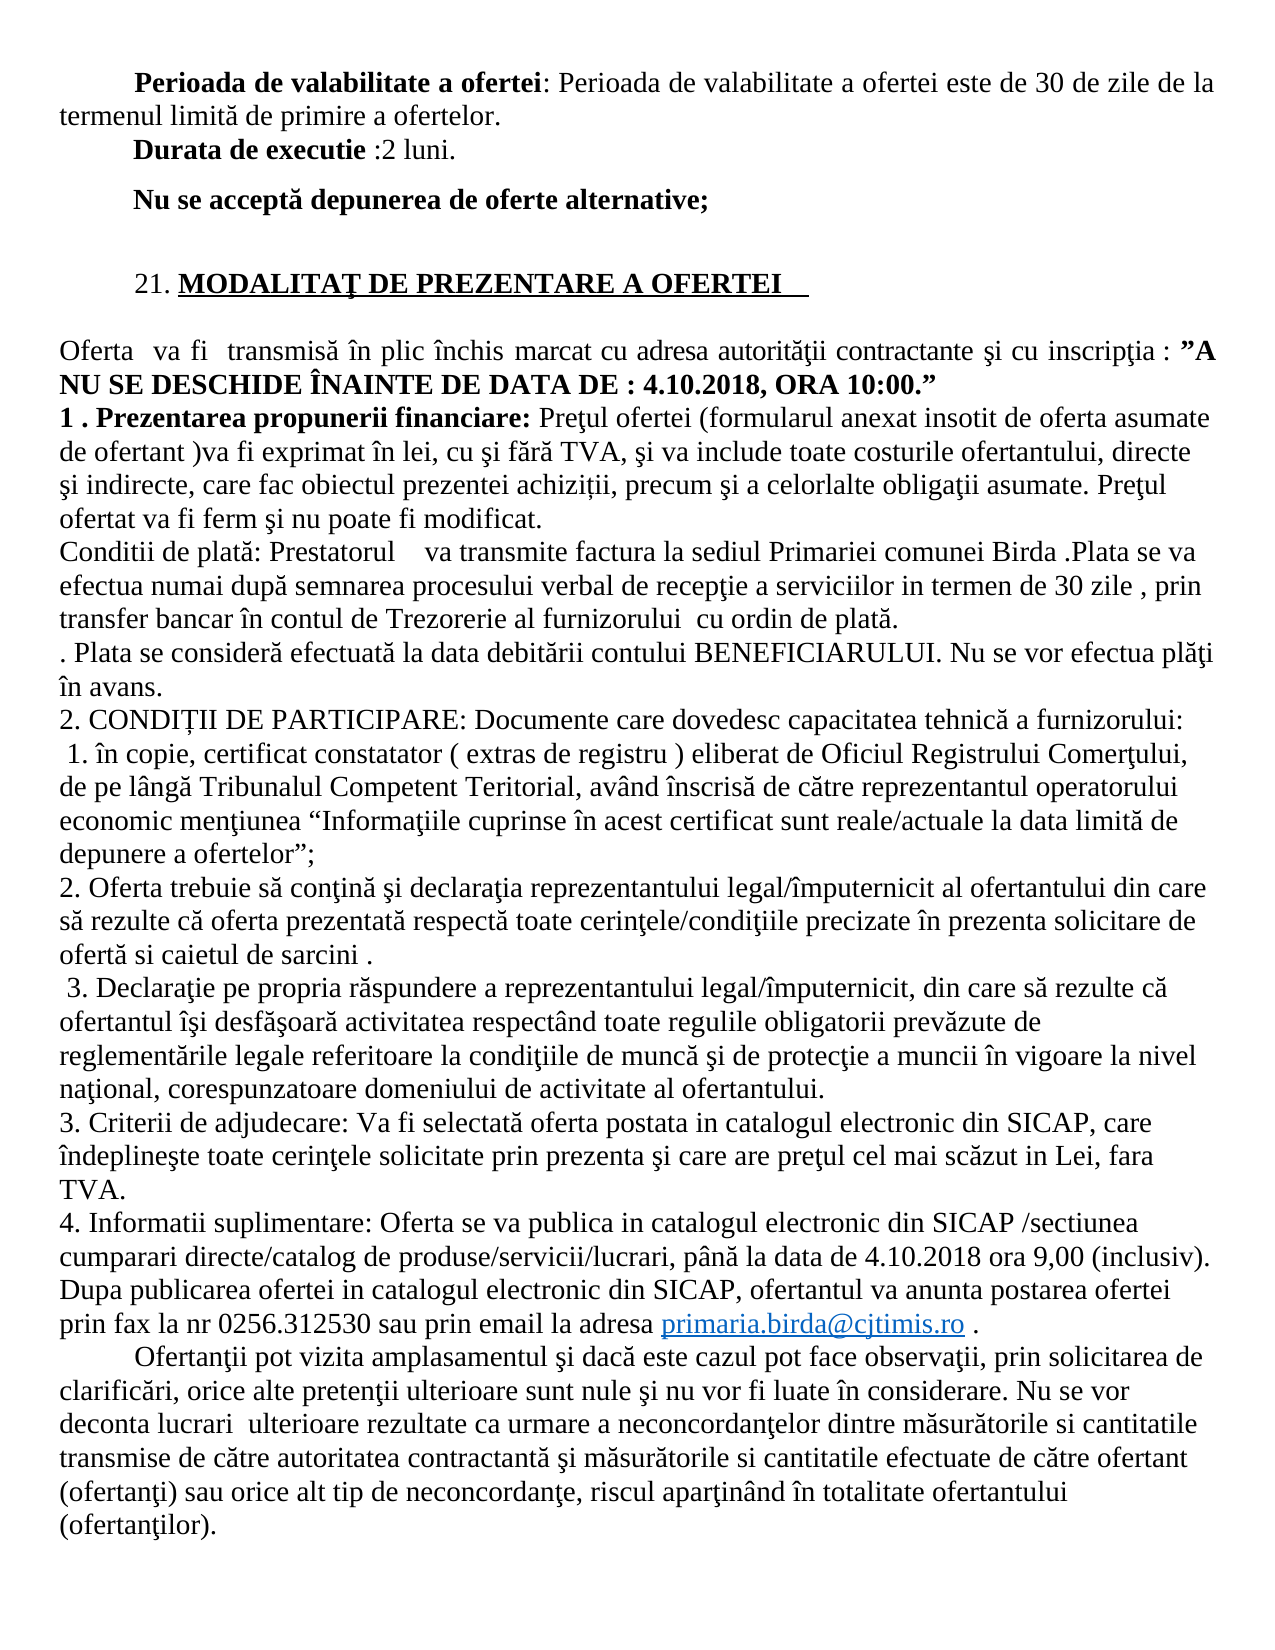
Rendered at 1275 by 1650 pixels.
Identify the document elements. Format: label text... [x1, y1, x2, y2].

text Oferta va fi transmisă în plic închis marcat cu adresa autorităţii contractante şi cu inscripţia : ”A NU SE DESCHIDE ÎNAINTE DE DATA DE : 4.10.2018, ORA 10:00.” [59, 333, 1216, 400]
text Conditii de plată: Prestatorul va transmite factura la sediul Primariei comunei Birda .Plata se va efectua numai după semnarea procesului verbal de recepţie a serviciilor in termen de 30 zile , prin transfer bancar în contul de Trezorerie al furnizorului cu ordin de plată. [59, 534, 1216, 635]
text Perioada de valabilitate a ofertei: Perioada de valabilitate a ofertei este de 30 de zile de la termenul limită de primire a ofertelor. [59, 65, 1216, 132]
text Durata de executie :2 luni. [59, 132, 1216, 166]
text 21. MODALITAŢ DE PREZENTARE A OFERTEI [59, 266, 1216, 300]
text 1. în copie, certificat constatator ( extras de registru ) eliberat de Oficiul Registrului Comerţului, de pe lângă Tribunalul Competent Teritorial, având înscrisă de către reprezentantul operatorului economic menţiunea “Informaţiile cuprinse în acest certificat sunt reale/actuale la data limită de depunere a ofertelor”; [59, 736, 1216, 870]
text . Plata se consideră efectuată la data debitării contului BENEFICIARULUI. Nu se vor efectua plăţi în avans. [59, 635, 1216, 702]
text 2. CONDIȚII DE PARTICIPARE: Documente care dovedesc capacitatea tehnică a furnizorului: [59, 702, 1216, 736]
text 2. Oferta trebuie să conţină şi declaraţia reprezentantului legal/împuternicit al ofertantului din care să rezulte că oferta prezentată respectă toate cerinţele/condiţiile precizate în prezenta solicitare de ofertă si caietul de sarcini . [59, 870, 1216, 971]
text Nu se acceptă depunerea de oferte alternative; [59, 182, 1216, 216]
text 4. Informatii suplimentare: Oferta se va publica in catalogul electronic din SICAP /sectiunea cumparari directe/catalog de produse/servicii/lucrari, până la data de 4.10.2018 ora 9,00 (inclusiv). Dupa publicarea ofertei in catalogul electronic din SICAP, ofertantul va anunta postarea ofertei prin fax la nr 0256.312530 sau prin email la adresa primaria.birda@cjtimis.ro . [59, 1205, 1216, 1339]
text 3. Criterii de adjudecare: Va fi selectată oferta postata in catalogul electronic din SICAP, care îndeplineşte toate cerinţele solicitate prin prezenta şi care are preţul cel mai scăzut in Lei, fara TVA. [59, 1105, 1216, 1205]
text 3. Declaraţie pe propria răspundere a reprezentantului legal/împuternicit, din care să rezulte că ofertantul îşi desfăşoară activitatea respectând toate regulile obligatorii prevăzute de reglementările legale referitoare la condiţiile de muncă şi de protecţie a muncii în vigoare la nivel naţional, corespunzatoare domeniului de activitate al ofertantului. [59, 971, 1216, 1105]
text 1 . Prezentarea propunerii financiare: Preţul ofertei (formularul anexat insotit de oferta asumate de ofertant )va fi exprimat în lei, cu şi fără TVA, şi va include toate costurile ofertantului, directe şi indirecte, care fac obiectul prezentei achiziții, precum şi a celorlalte obligaţii asumate. Preţul ofertat va fi ferm şi nu poate fi modificat. [59, 400, 1216, 534]
text Ofertanţii pot vizita amplasamentul şi dacă este cazul pot face observaţii, prin solicitarea de clarificări, orice alte pretenţii ulterioare sunt nule şi nu vor fi luate în considerare. Nu se vor deconta lucrari ulterioare rezultate ca urmare a neconcordanţelor dintre măsurătorile si cantitatile transmise de către autoritatea contractantă şi măsurătorile si cantitatile efectuate de către ofertant (ofertanţi) sau orice alt tip de neconcordanţe, riscul aparţinând în totalitate ofertantului (ofertanţilor). [59, 1339, 1216, 1541]
